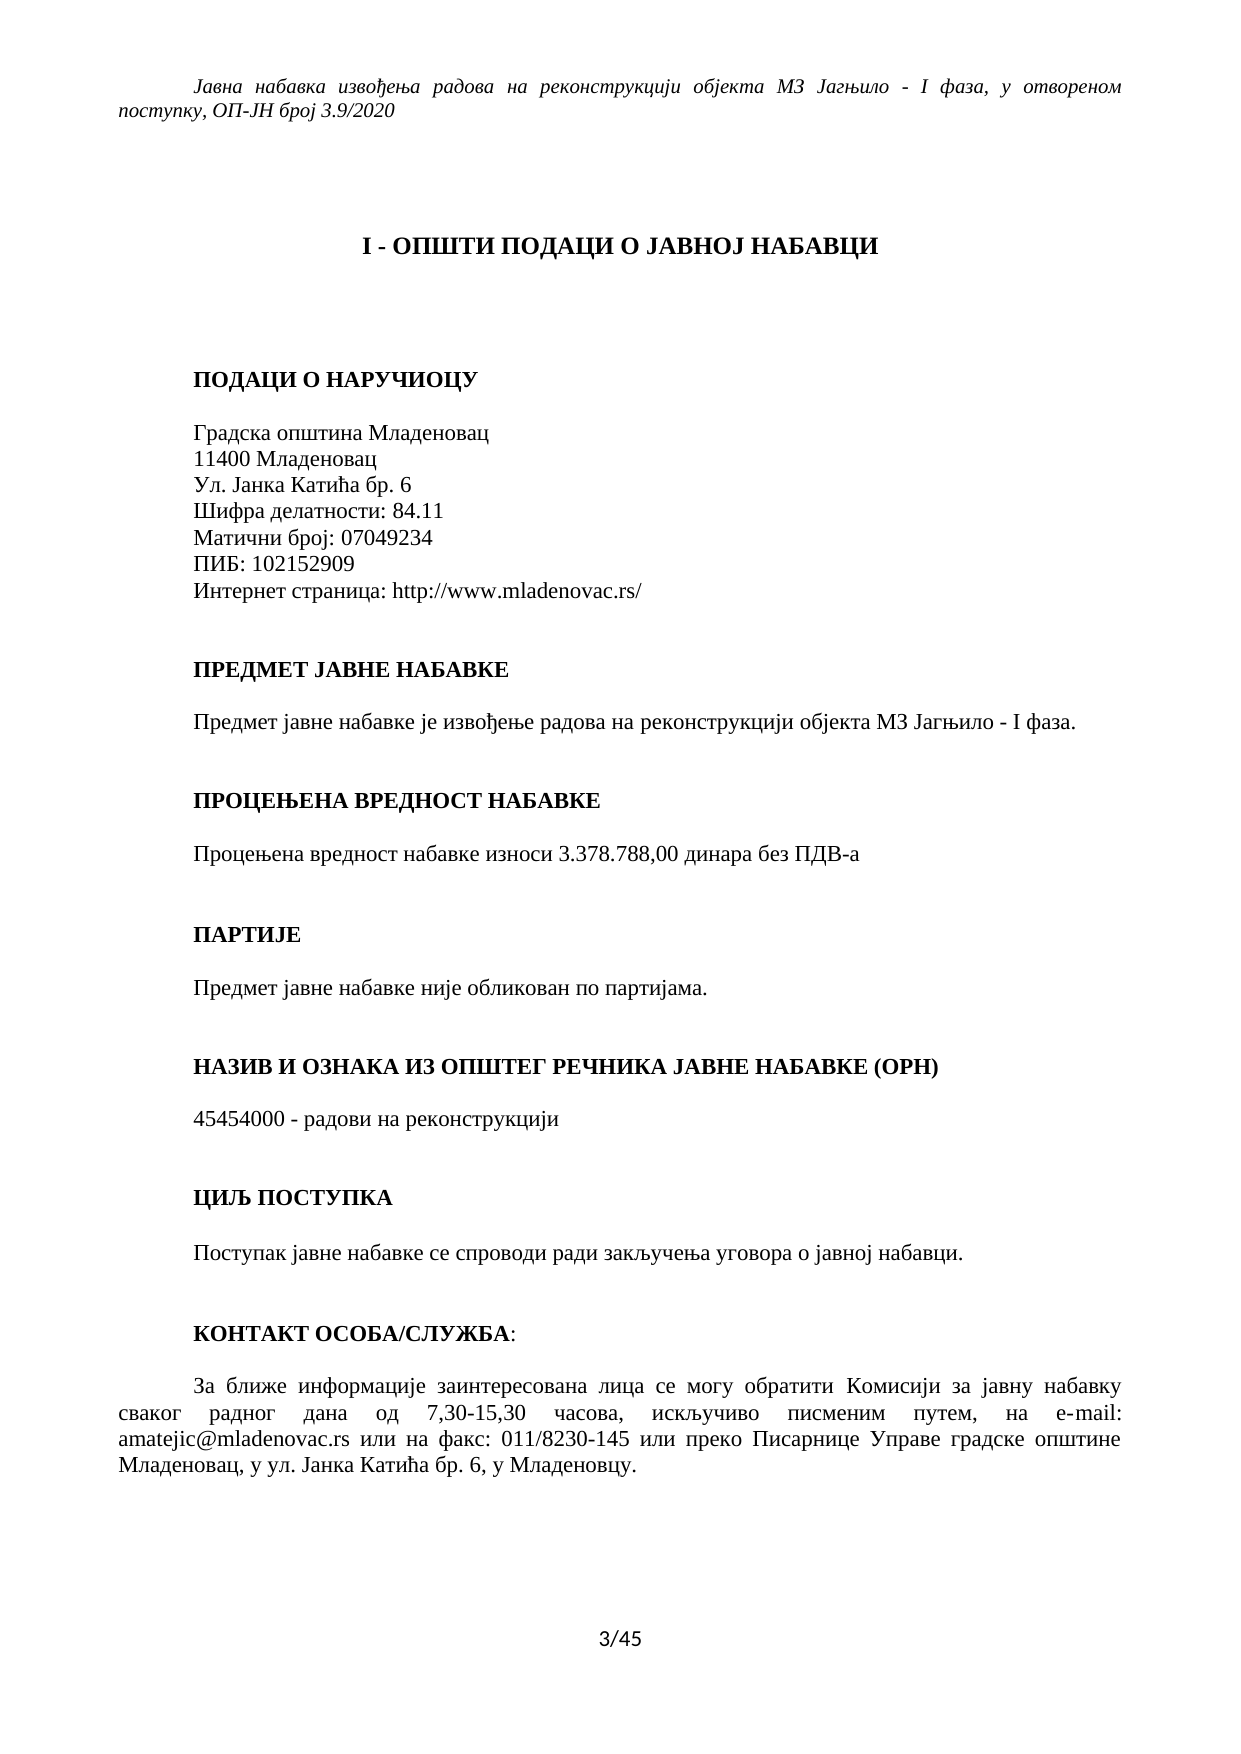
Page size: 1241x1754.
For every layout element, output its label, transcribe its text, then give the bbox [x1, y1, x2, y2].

text Поступак јавне набавке се спроводи ради закључења уговора о јавној набавци. [118, 1239, 1122, 1265]
text Градска општина Младеновац [118, 418, 1122, 445]
text ПАРТИЈЕ [118, 921, 1122, 947]
text ПРЕДМЕТ ЈАВНЕ НАБАВКЕ [118, 656, 1122, 682]
text НАЗИВ И ОЗНАКА ИЗ ОПШТЕГ РЕЧНИКА ЈАВНЕ НАБАВКЕ (ОРН) [118, 1053, 1122, 1079]
text ПОДАЦИ О НАРУЧИОЦУ [118, 366, 1122, 392]
text Ул. Јанка Катића бр. 6 [118, 471, 1122, 498]
text Предмет јавне набавке није обликован по партијама. [118, 974, 1122, 1000]
subtitle I - ОПШТИ ПОДАЦИ О ЈАВНОЈ НАБАВЦИ [118, 231, 1122, 259]
text ЦИЉ ПОСТУПКА [118, 1184, 1122, 1211]
text ПРОЦЕЊЕНА ВРЕДНОСТ НАБАВКЕ [118, 787, 1122, 814]
text За ближе информације заинтересована лица се могу обратити Комисији за јавну набавку сваког радног дана од 7,30-15,30 часова, искључиво писменим путем, на е-mail: amatejic@mladenovac.rs или на факс: 011/8230-145 или преко Писарнице Управе градске општине Младеновац, у ул. Јанка Катића бр. 6, у Младеновцу. [118, 1372, 1122, 1478]
text КОНТАКТ ОСОБА/СЛУЖБА: [118, 1319, 1122, 1346]
text Интернет страница: http://www.mladenovac.rs/ [118, 577, 1122, 603]
text 45454000 - радови на реконструкцији [118, 1105, 1122, 1132]
text 11400 Младеновац [118, 445, 1122, 471]
text Предмет јавне набавке је извођење радова на реконструкцији објекта МЗ Јагњило - I фаза. [118, 708, 1122, 735]
text Шифра делатности: 84.11 [118, 498, 1122, 524]
text Процењена вредност набавке износи 3.378.788,00 динара без ПДВ-а [118, 840, 1122, 867]
text Матични број: 07049234 [118, 524, 1122, 550]
text ПИБ: 102152909 [118, 550, 1122, 577]
